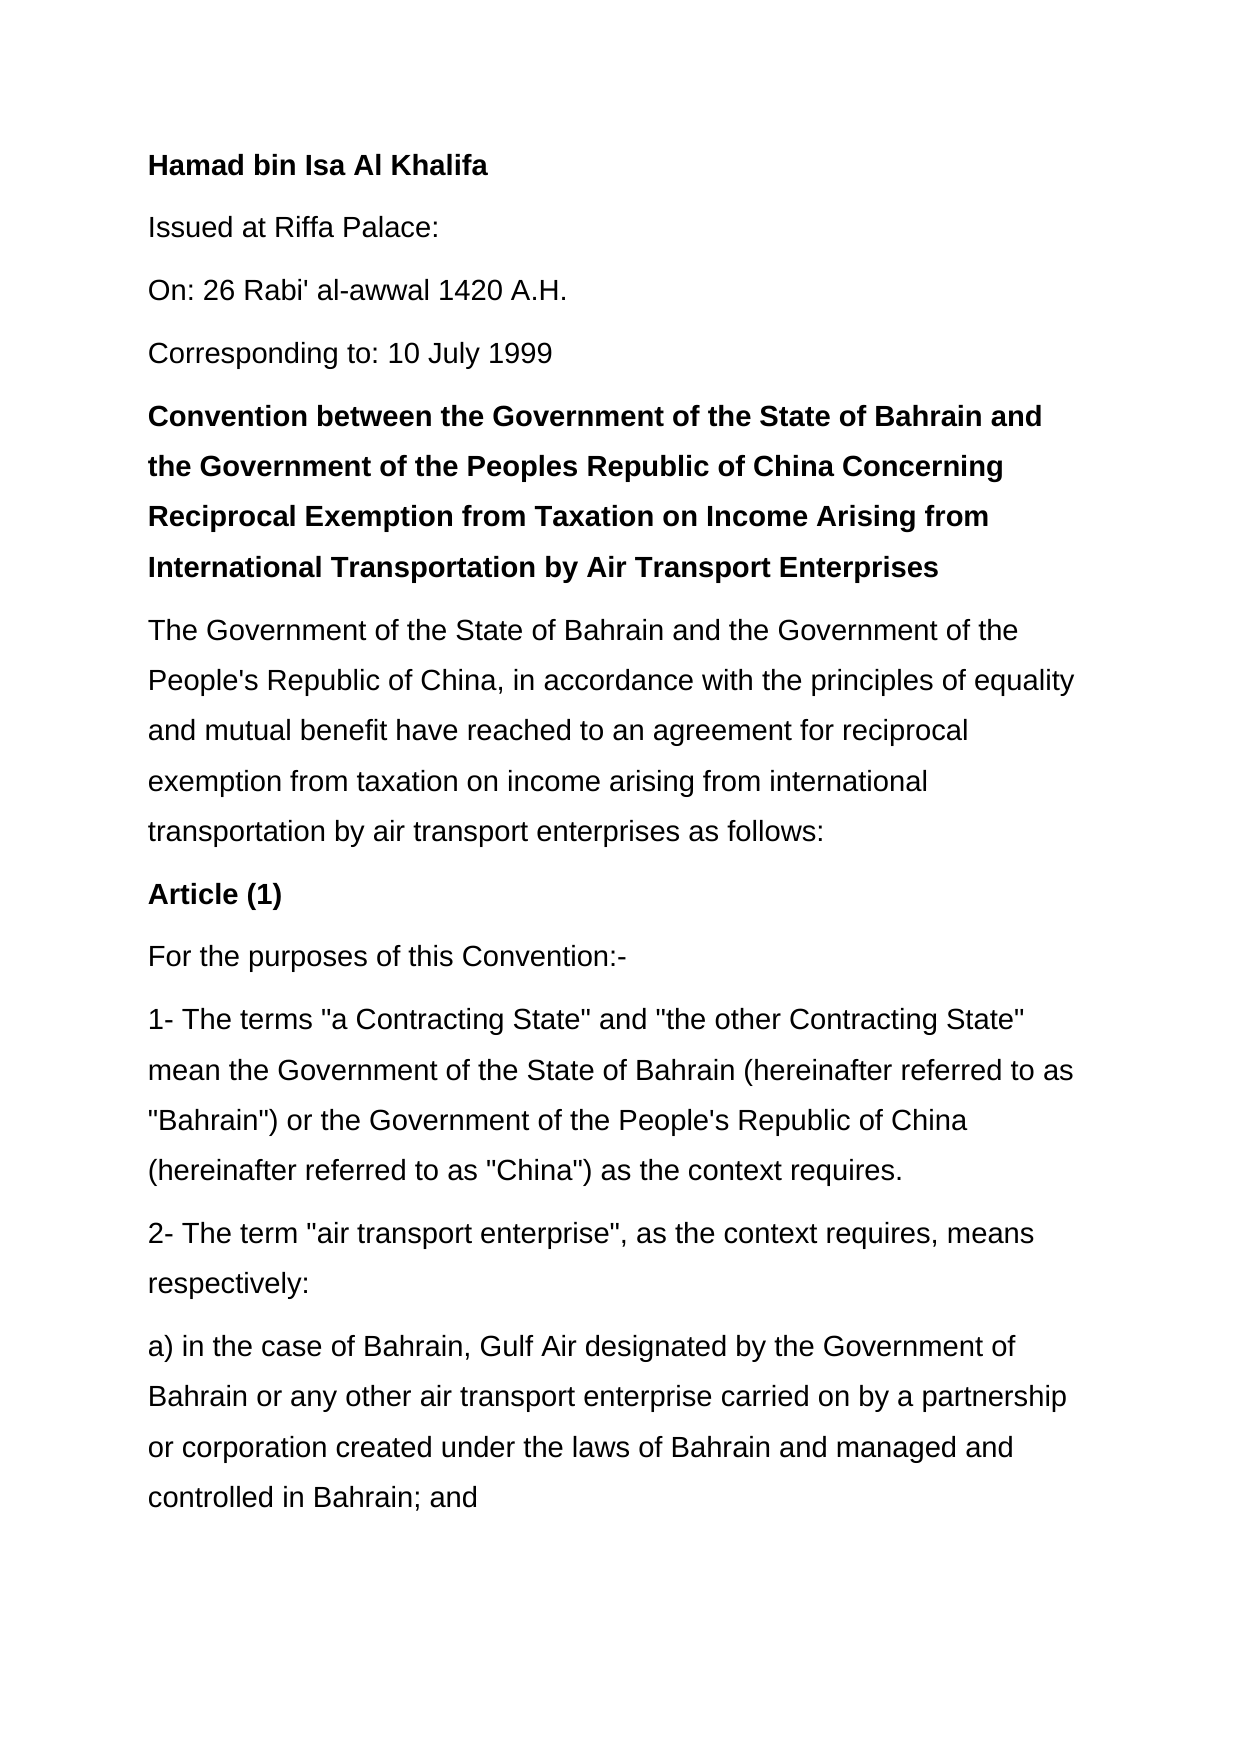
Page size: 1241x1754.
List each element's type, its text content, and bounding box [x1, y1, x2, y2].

text Article (1) [148, 877, 1093, 910]
text Corresponding to: 10 July 1999 [148, 336, 1093, 369]
text 2- The term "air transport enterprise", as the context requires, means respectively: [148, 1216, 1093, 1300]
text On: 26 Rabi' al-awwal 1420 A.H. [148, 273, 1093, 307]
text a) in the case of Bahrain, Gulf Air designated by the Government of Bahrain or any other air transport enterprise carried on by a partnership or corporation created under the laws of Bahrain and managed and controlled in Bahrain; and [148, 1329, 1093, 1514]
text Issued at Riffa Palace: [148, 210, 1093, 244]
text 1- The terms "a Contracting State" and "the other Contracting State" mean the Government of the State of Bahrain (hereinafter referred to as "Bahrain") or the Government of the People's Republic of China (hereinafter referred to as "China") as the context requires. [148, 1002, 1093, 1187]
text Convention between the Government of the State of Bahrain and the Government of the Peoples Republic of China Concerning Reciprocal Exemption from Taxation on Income Arising from International Transportation by Air Transport Enterprises [148, 399, 1093, 583]
text The Government of the State of Bahrain and the Government of the People's Republic of China, in accordance with the principles of equality and mutual benefit have reached to an agreement for reciprocal exemption from taxation on income arising from international transportation by air transport enterprises as follows: [148, 613, 1093, 847]
text Hamad bin Isa Al Khalifa [148, 148, 1093, 181]
text For the purposes of this Convention:- [148, 939, 1093, 973]
